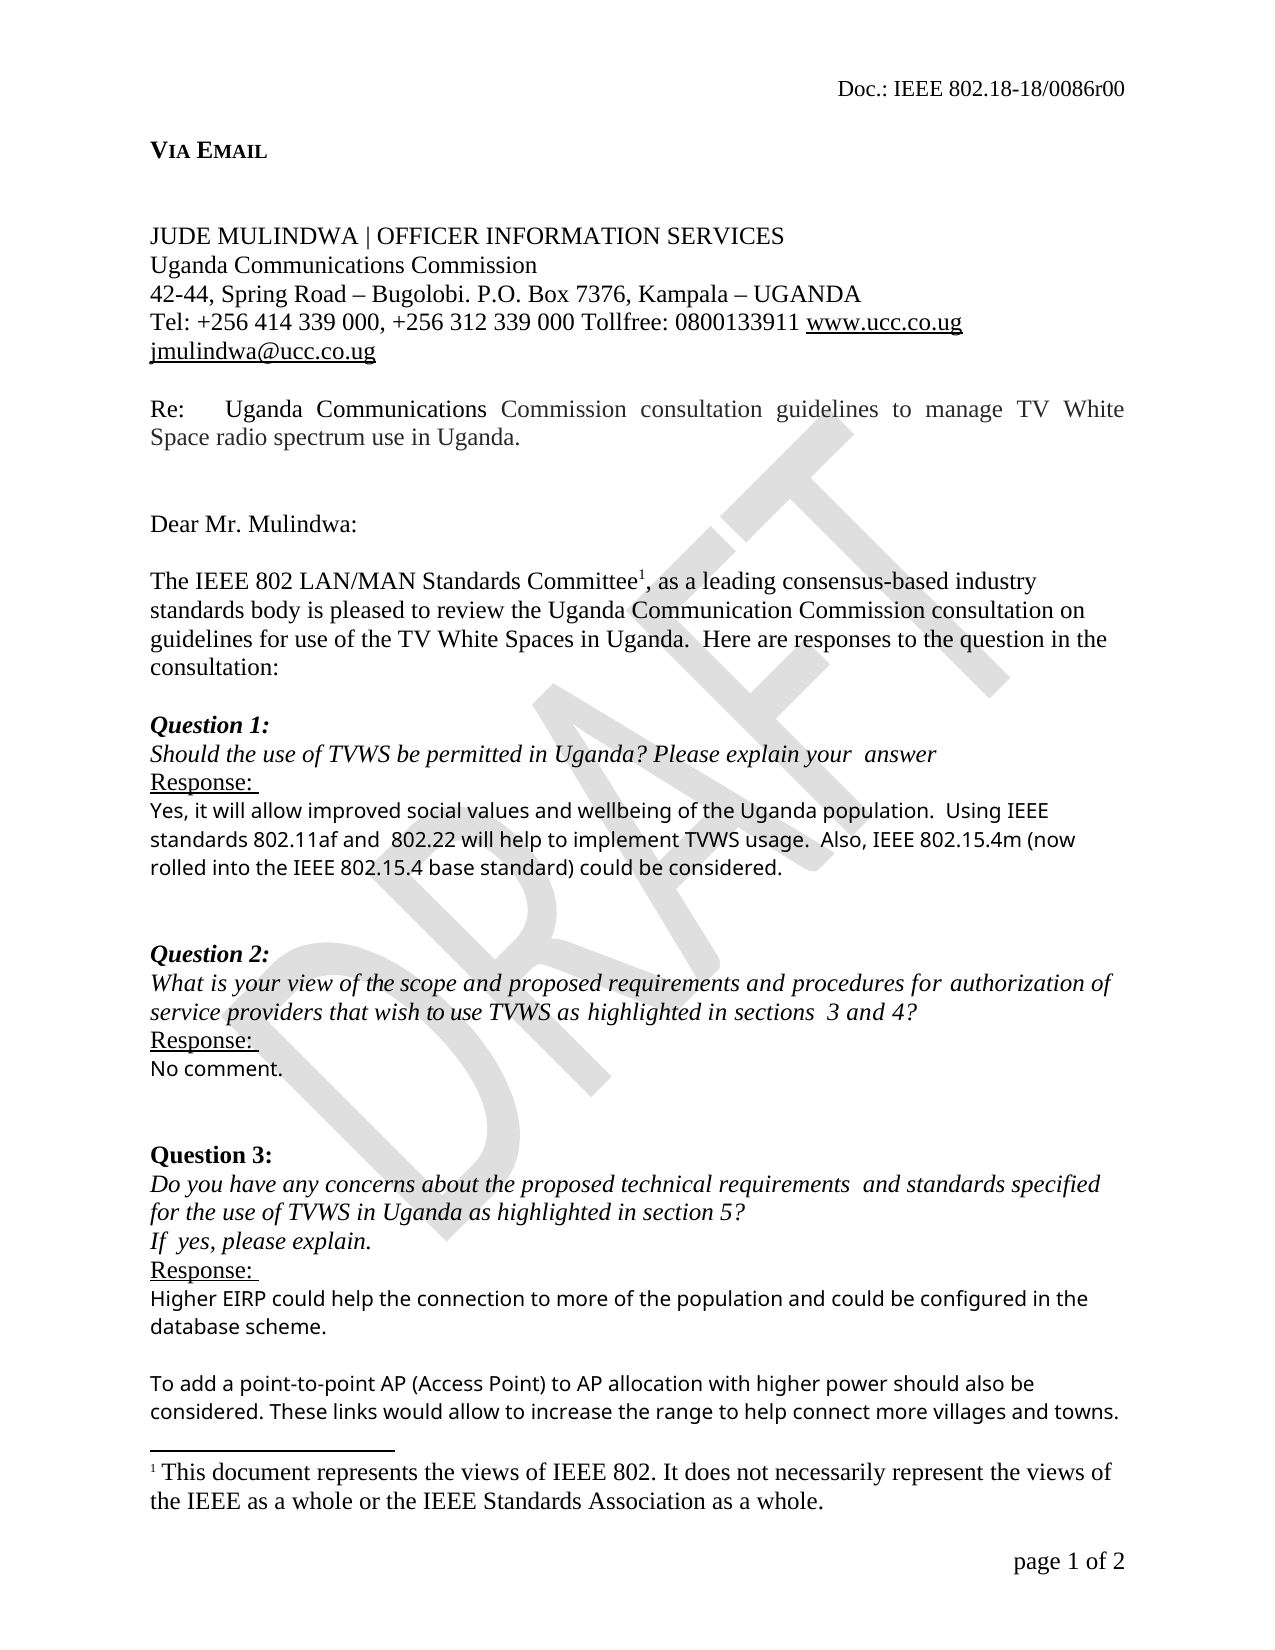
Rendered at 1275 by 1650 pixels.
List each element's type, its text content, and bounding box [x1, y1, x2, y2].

text If yes, please explain. [150, 1226, 1125, 1255]
text Higher EIRP could help the connection to more of the population and could be configured in the database scheme. [150, 1284, 1125, 1341]
text Response: [150, 767, 1125, 796]
text Question 1: [150, 710, 1125, 739]
text What is your view of the scope and proposed requirements and procedures for authorization of service providers that wish to use TVWS as highlighted in sections 3 and 4? [150, 968, 1125, 1025]
text Response: [150, 1255, 1125, 1284]
text Do you have any concerns about the proposed technical requirements and standards specified for the use of TVWS in Uganda as highlighted in section 5? [150, 1169, 1125, 1226]
text Response: [150, 1025, 1125, 1054]
text Dear Mr. Mulindwa: [150, 509, 1125, 537]
text No comment. [150, 1054, 1125, 1082]
text Via Email [150, 135, 1125, 164]
text Yes, it will allow improved social values and wellbeing of the Uganda population. Using IEEE standards 802.11af and 802.22 will help to implement TVWS usage. Also, IEEE 802.15.4m (now rolled into the IEEE 802.15.4 base standard) could be considered. [150, 796, 1125, 882]
text Re: Uganda Communications Commission consultation guidelines to manage TV White Space radio spectrum use in Uganda. [150, 394, 1125, 451]
text Jude Mulindwa | OFFICER INFORMATION SERVICES [150, 221, 1125, 250]
text Question 2: [150, 939, 1125, 968]
text Should the use of TVWS be permitted in Uganda? Please explain your answer [150, 739, 1125, 767]
text To add a point-to-point AP (Access Point) to AP allocation with higher power should also be considered. These links would allow to increase the range to help connect more villages and towns. [150, 1369, 1125, 1426]
text jmulindwa@ucc.co.ug [150, 336, 1125, 365]
text The IEEE 802 LAN/MAN Standards Committee, as a leading consensus-based industry standards body is pleased to review the Uganda Communication Commission consultation on guidelines for use of the TV White Spaces in Uganda. Here are responses to the question in the consultation: [150, 566, 1125, 681]
text 42-44, Spring Road – Bugolobi. P.O. Box 7376, Kampala – UGANDA [150, 279, 1125, 307]
text Question 3: [150, 1140, 1125, 1169]
text Uganda Communications Commission [150, 250, 1125, 279]
text Tel: +256 414 339 000, +256 312 339 000 Tollfree: 0800133911 www.ucc.co.ug [150, 307, 1125, 336]
